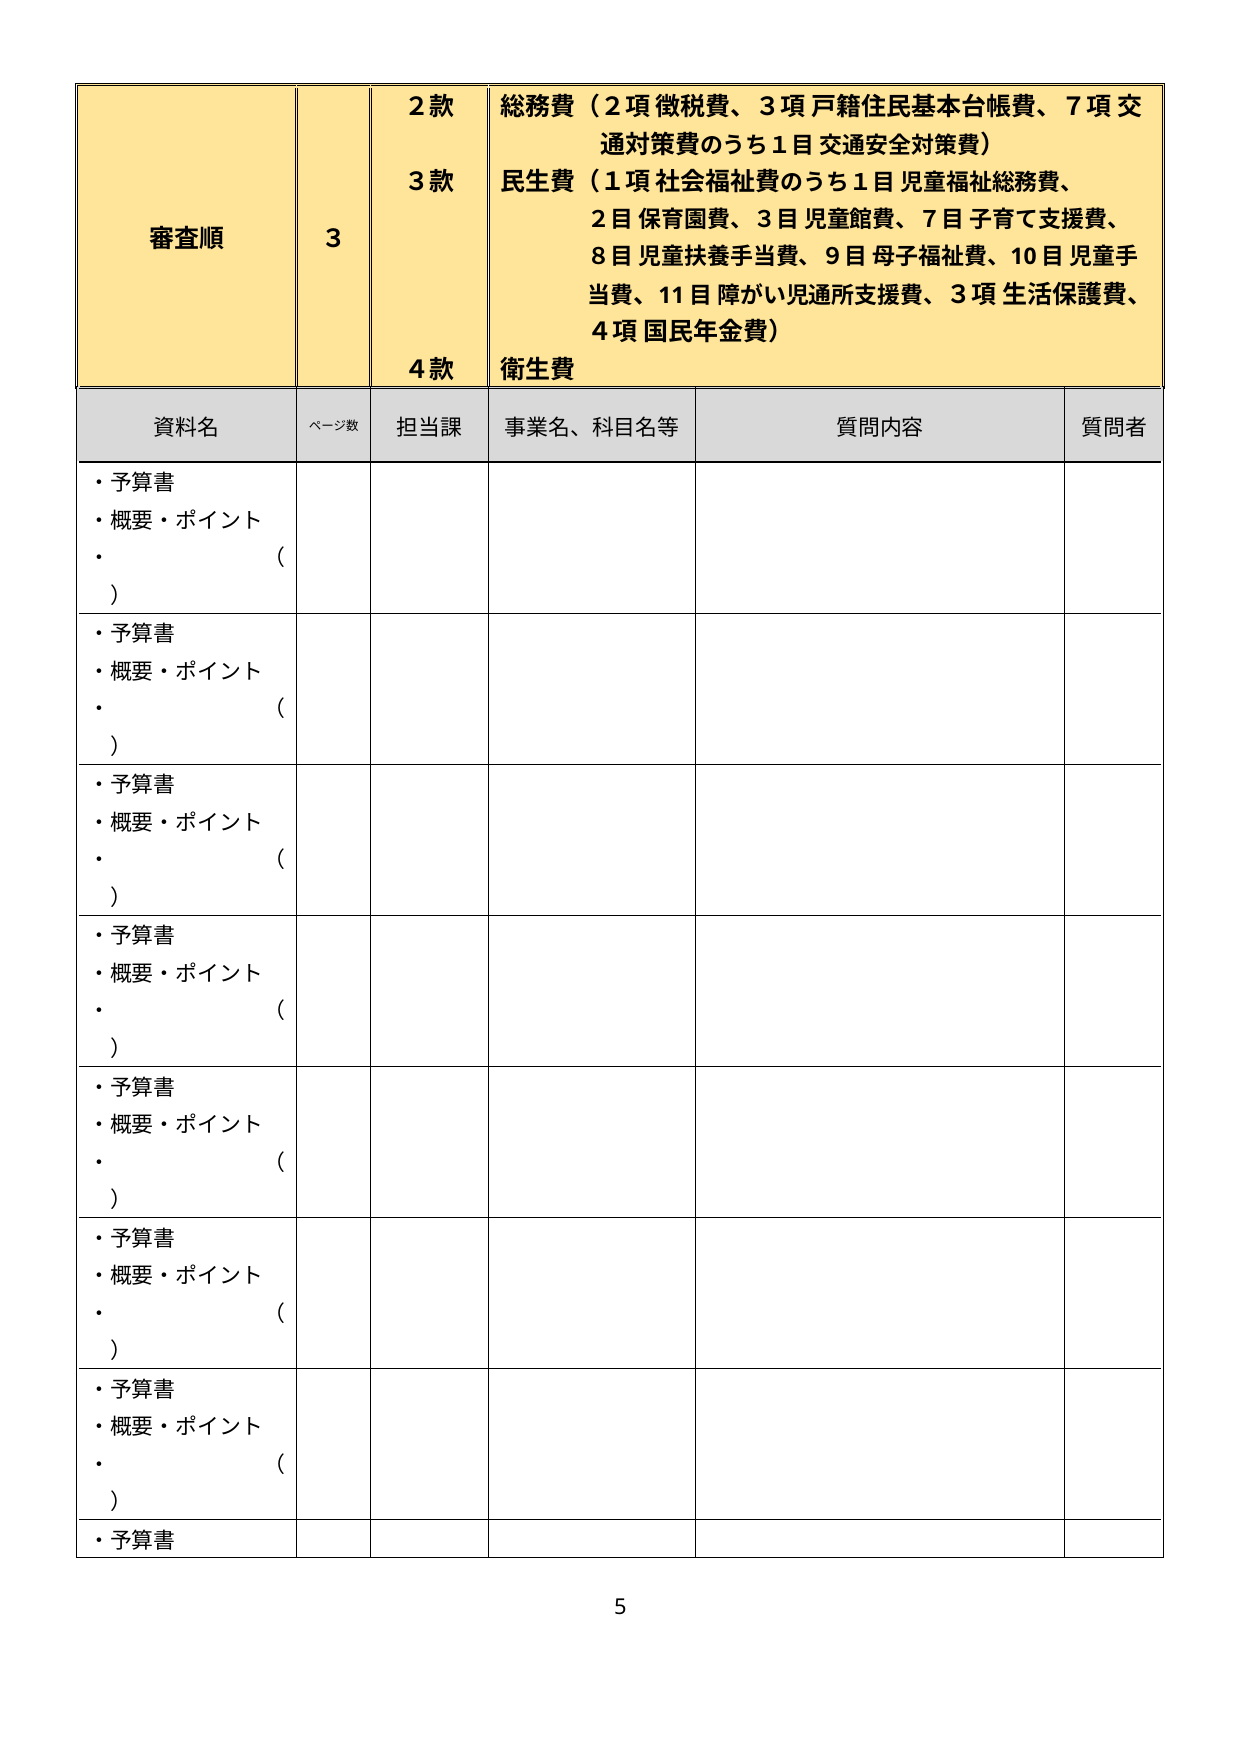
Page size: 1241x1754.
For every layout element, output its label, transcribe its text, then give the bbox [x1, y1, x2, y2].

table_header 審査順 [77, 84, 297, 386]
table_cell 事業名、科目名等 [489, 389, 695, 461]
table_cell ・予算書 ・概要・ポイント ・（ ） [77, 613, 296, 763]
table_cell [489, 1218, 695, 1368]
table_cell [696, 614, 1064, 763]
table_cell ・予算書 ・概要・ポイント ・（ ） [77, 1217, 296, 1368]
table_header ３ [297, 86, 370, 386]
table_cell [371, 1218, 488, 1368]
table_cell ・予算書 ・概要・ポイント ・（ ） [77, 915, 296, 1066]
table_cell [297, 1520, 370, 1557]
table_cell [371, 614, 488, 763]
table_cell [297, 1067, 370, 1217]
table_cell [696, 916, 1064, 1066]
table_cell [371, 765, 488, 914]
table_cell [297, 916, 370, 1066]
table_cell [297, 614, 370, 763]
table_cell [696, 1520, 1064, 1557]
table_cell 担当課 [371, 389, 488, 461]
table_cell [1065, 461, 1163, 612]
table_cell [696, 1369, 1064, 1519]
table_cell [1065, 915, 1163, 1066]
table_cell ・予算書 ・概要・ポイント ・（ ） [77, 1368, 296, 1519]
table_cell [297, 463, 370, 612]
table_cell [696, 1067, 1064, 1217]
table_cell [696, 1218, 1064, 1368]
table_cell [297, 765, 370, 914]
table_cell [1065, 613, 1163, 763]
table_cell ・予算書 ・概要・ポイント ・（ ） [77, 1519, 296, 1557]
table_cell 資料名 [77, 386, 296, 461]
table_cell [489, 1369, 695, 1519]
table_cell [489, 614, 695, 763]
table_cell [1065, 764, 1163, 914]
table_cell [1065, 1217, 1163, 1368]
table_cell [297, 1218, 370, 1368]
table_cell [696, 765, 1064, 914]
table_cell [489, 765, 695, 914]
table_cell 質問者 [1065, 386, 1163, 461]
table_cell [489, 1067, 695, 1217]
table_cell [371, 1369, 488, 1519]
table_cell [371, 916, 488, 1066]
table_cell ・予算書 ・概要・ポイント ・（ ） [77, 1066, 296, 1217]
table_cell [489, 916, 695, 1066]
table_cell ・予算書 ・概要・ポイント ・（ ） [77, 461, 296, 612]
table_cell [1065, 1519, 1163, 1557]
table_cell [371, 1520, 488, 1557]
table_cell [1065, 1066, 1163, 1217]
table_cell ページ数 [297, 389, 370, 461]
table_cell 質問内容 [696, 389, 1064, 461]
table_cell [696, 463, 1064, 612]
table_header 総務費（２項 徴税費、３項 戸籍住民基本台帳費、７項 交通対策費のうち１目 交通安全対策費） 民生費（１項 社会福祉費のうち１目 児童福祉総務費、 ２目 保育園費、３目 児童館費、７目 子育て支援費、 ８目 児童扶養手当費、９目 母子福祉費、10目 児童手当費、11目 障がい児通所支援費、３項 生活保護費、４項 国民年金費） 衛生費 [489, 86, 1162, 386]
table_header ２款 ３款 ４款 [370, 86, 488, 386]
table_cell [371, 463, 488, 612]
table_cell [371, 1067, 488, 1217]
table_cell [489, 463, 695, 612]
table_cell ・予算書 ・概要・ポイント ・（ ） [77, 764, 296, 914]
table_cell [489, 1520, 695, 1557]
table_cell [1065, 1368, 1163, 1519]
table_cell [297, 1369, 370, 1519]
